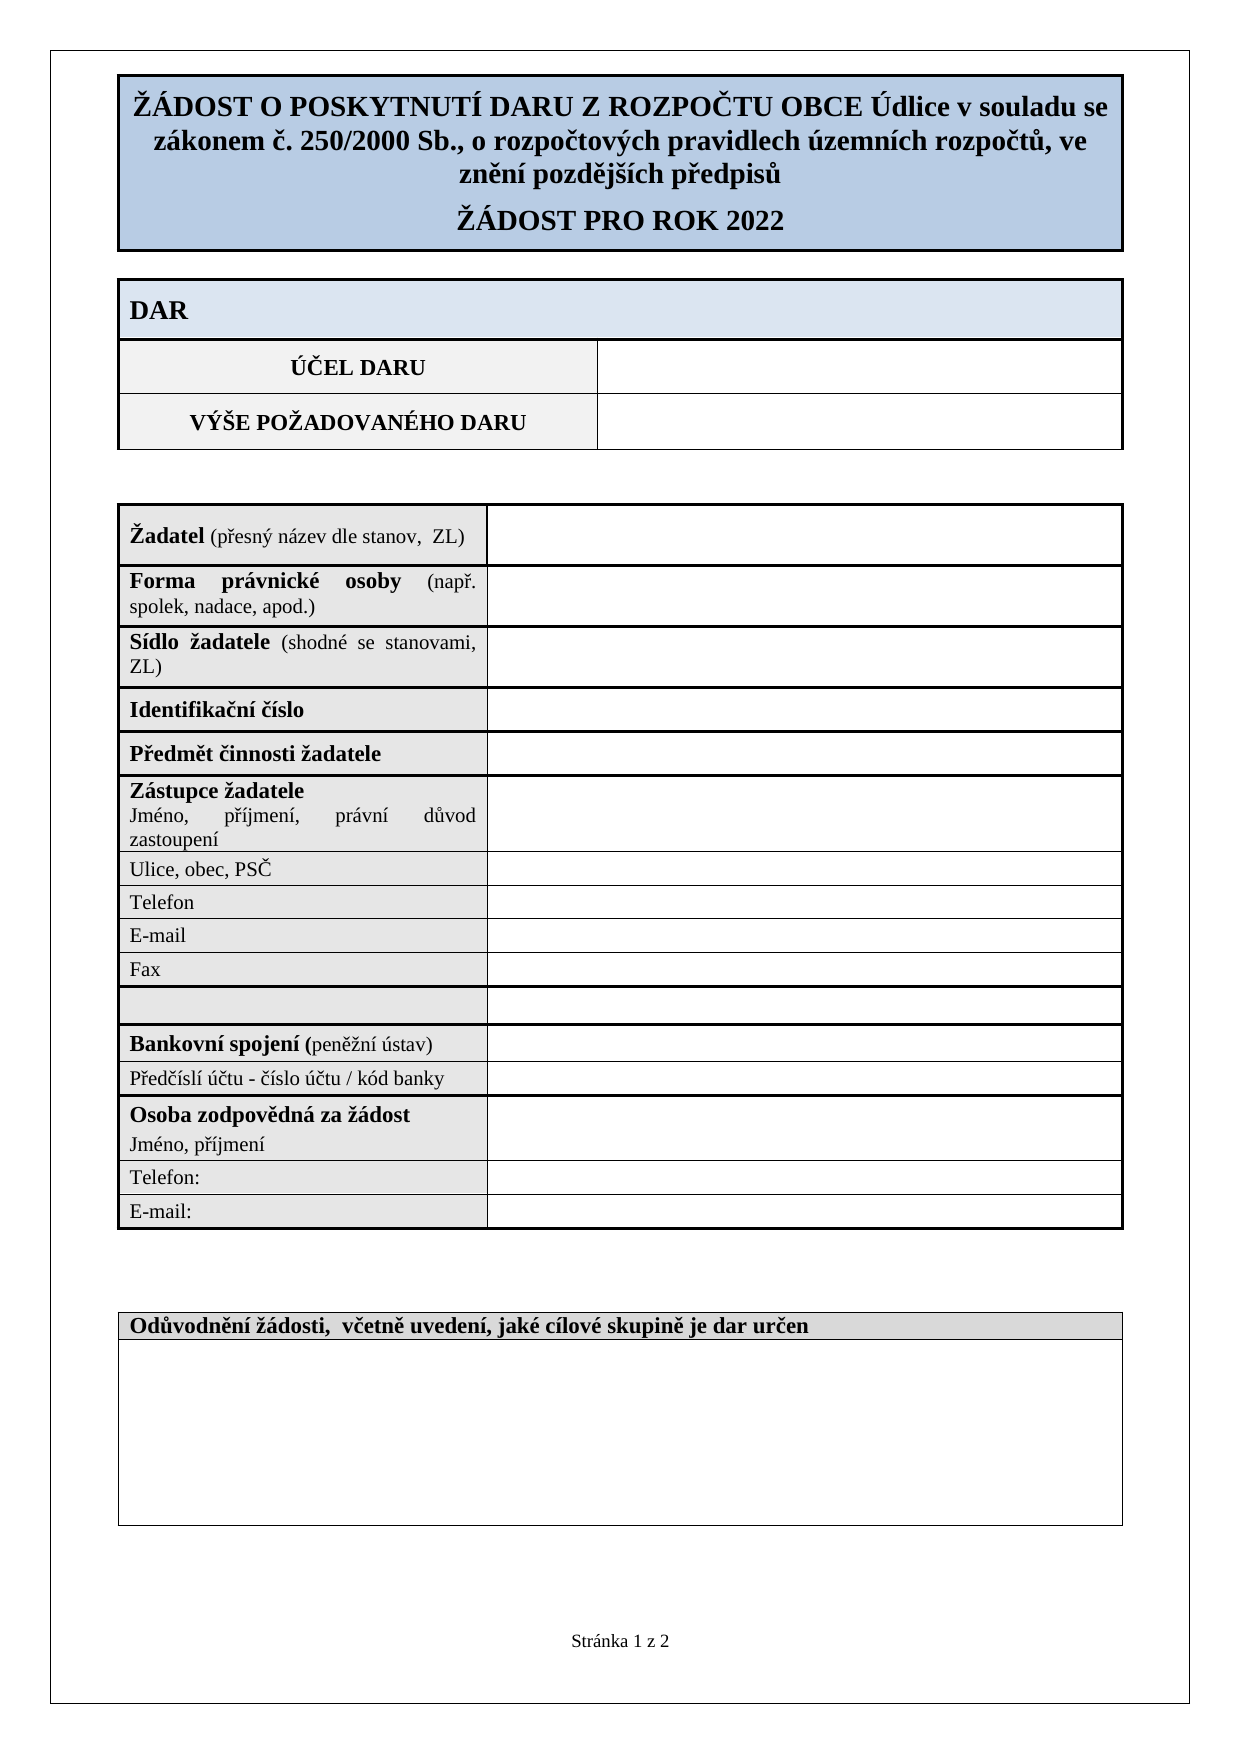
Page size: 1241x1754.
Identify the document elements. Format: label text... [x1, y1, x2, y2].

table_cell ÚČEL DARU [120, 341, 597, 393]
table_cell [119, 1340, 1122, 1524]
table_cell Ulice, obec, PSČ [120, 852, 487, 885]
table_cell [488, 1026, 1121, 1061]
table_cell [488, 1097, 1121, 1160]
table_cell [488, 953, 1121, 985]
table_header Odůvodnění žádosti, včetně uvedení, jaké cílové skupině je dar určen [119, 1313, 1122, 1339]
table_cell [488, 1062, 1121, 1094]
table_cell Zástupce žadatele Jméno, příjmení, právní důvod zastoupení [120, 777, 487, 851]
table_cell VÝŠE POŽADOVANÉHO DARU [120, 394, 597, 449]
table_cell [488, 628, 1121, 686]
table_header DAR [120, 281, 1121, 337]
table_cell [488, 919, 1121, 952]
table_cell Bankovní spojení (peněžní ústav) [120, 1026, 487, 1061]
table_cell Forma právnické osoby (např. spolek, nadace, apod.) [120, 567, 487, 625]
table_cell Fax [120, 953, 487, 985]
table_cell [488, 1161, 1121, 1193]
table_cell [488, 852, 1121, 885]
table_cell Předčíslí účtu - číslo účtu / kód banky [120, 1062, 487, 1094]
table_cell [488, 733, 1121, 774]
table_cell [488, 567, 1121, 625]
table_cell [598, 394, 1121, 449]
table_cell Předmět činnosti žadatele [120, 733, 487, 774]
table_header Žadatel (přesný název dle stanov, ZL) [120, 506, 486, 564]
table_header [488, 506, 1121, 564]
table_cell [488, 886, 1121, 918]
table_header ŽÁDOST O POSKYTNUTÍ DARU Z ROZPOČTU OBCE Údlice v souladu se zákonem č. 250/2000 Sb., o rozpočtových pravidlech územních rozpočtů, ve znění pozdějších předpisů ŽÁDOST PRO ROK 2022 [120, 77, 1121, 249]
table_cell [488, 689, 1121, 730]
table_cell [488, 988, 1121, 1023]
table_cell [488, 1195, 1121, 1227]
table_cell Telefon: [120, 1161, 487, 1193]
table_cell E-mail: [120, 1195, 487, 1227]
table_cell [598, 341, 1121, 393]
table_cell Identifikační číslo [120, 689, 487, 730]
table_cell [488, 777, 1121, 851]
table_cell Telefon [120, 886, 487, 918]
table_cell [120, 988, 487, 1023]
table_cell E-mail [120, 919, 487, 952]
table_cell Osoba zodpovědná za žádost Jméno, příjmení [120, 1097, 487, 1160]
table_cell Sídlo žadatele (shodné se stanovami, ZL) [120, 628, 487, 686]
